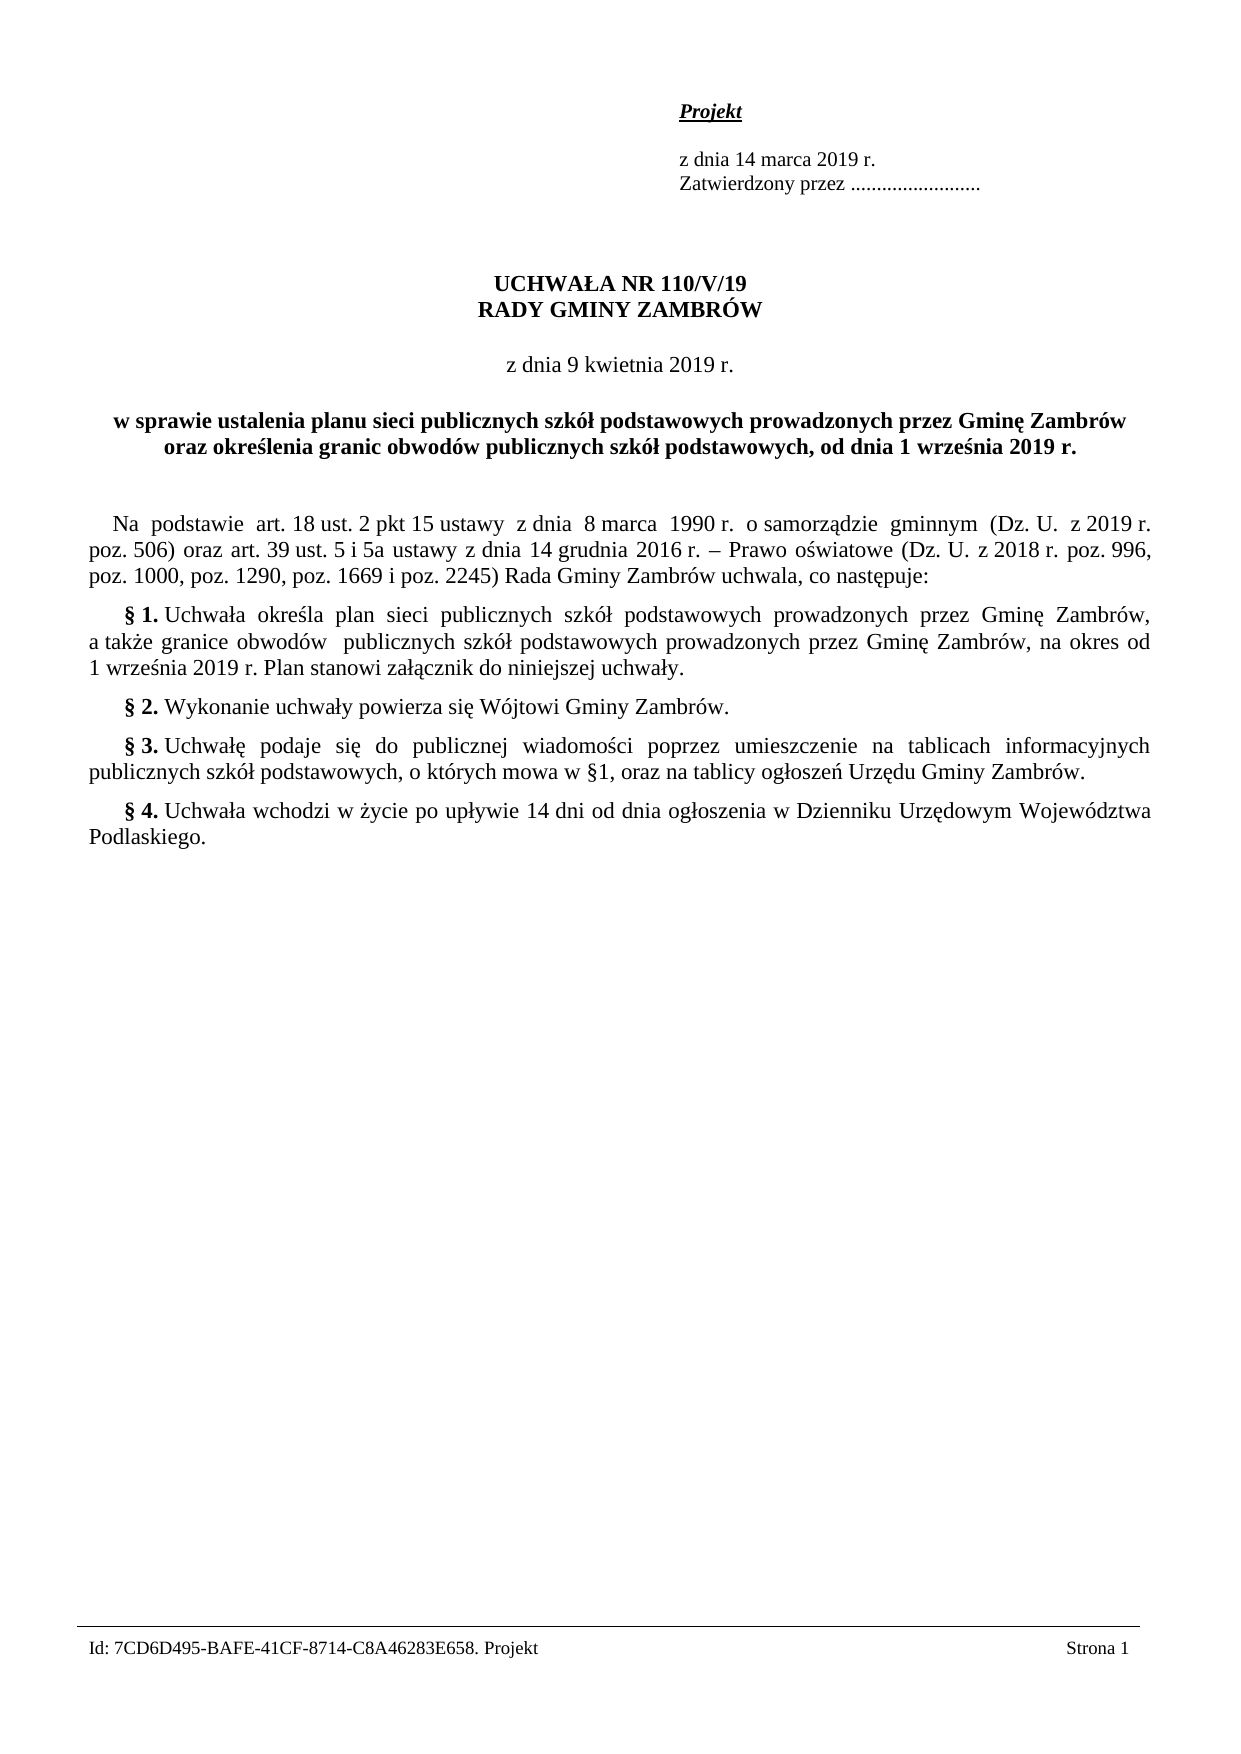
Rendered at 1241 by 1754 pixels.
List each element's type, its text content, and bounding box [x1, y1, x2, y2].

text Uchwała Nr 110/V/19 Rady Gminy Zambrów [88, 270, 1152, 322]
text § 3. Uchwałę podaje się do publicznej wiadomości poprzez umieszczenie na tablicach informacyjnych publicznych szkół podstawowych, o których mowa w §1, oraz na tablicy ogłoszeń Urzędu Gminy Zambrów. [88, 732, 1152, 784]
table_header Projekt z dnia 14 marca 2019 r. Zatwierdzony przez ......................... [77, 89, 1140, 243]
text w sprawie ustalenia planu sieci publicznych szkół podstawowych prowadzonych przez Gminę Zambrów oraz określenia granic obwodów publicznych szkół podstawowych, od dnia 1 września 2019 r. [88, 407, 1152, 460]
text § 4. Uchwała wchodzi w życie po upływie 14 dni od dnia ogłoszenia w Dzienniku Urzędowym Województwa Podlaskiego. [88, 797, 1152, 850]
text § 1. Uchwała określa plan sieci publicznych szkół podstawowych prowadzonych przez Gminę Zambrów, a także granice obwodów publicznych szkół podstawowych prowadzonych przez Gminę Zambrów, na okres od 1 września 2019 r. Plan stanowi załącznik do niniejszej uchwały. [88, 601, 1152, 680]
text § 2. Wykonanie uchwały powierza się Wójtowi Gminy Zambrów. [88, 693, 1152, 719]
text z dnia 9 kwietnia 2019 r. [88, 352, 1152, 378]
text Na podstawie art. 18 ust. 2 pkt 15 ustawy z dnia 8 marca 1990 r. o samorządzie gminnym (Dz. U. z 2019 r. poz. 506) oraz art. 39 ust. 5 i 5a ustawy z dnia 14 grudnia 2016 r. – Prawo oświatowe (Dz. U. z 2018 r. poz. 996, poz. 1000, poz. 1290, poz. 1669 i poz. 2245) Rada Gminy Zambrów uchwala, co następuje: [88, 510, 1152, 589]
